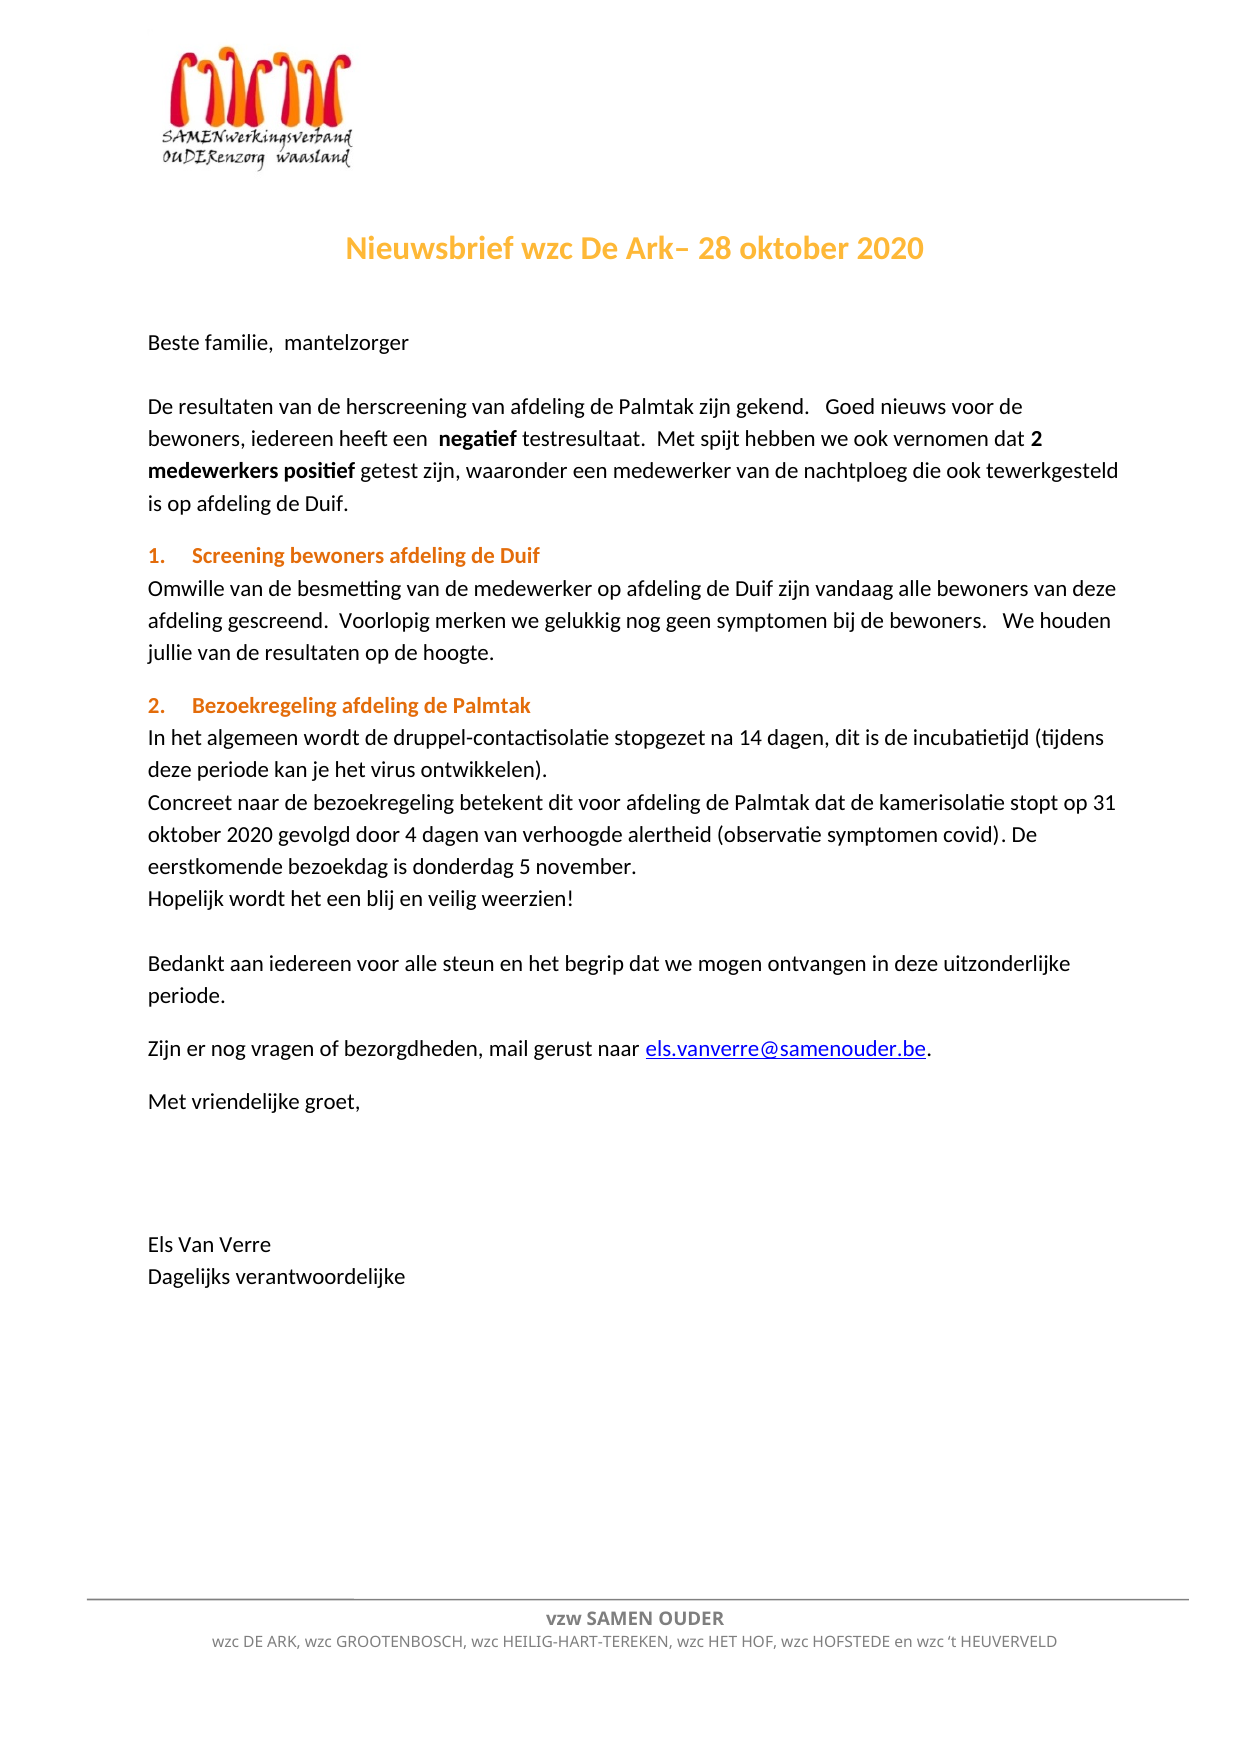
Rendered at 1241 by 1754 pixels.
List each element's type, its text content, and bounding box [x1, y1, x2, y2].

list Screening bewoners afdeling de Duif [148, 542, 1122, 570]
text De resultaten van de herscreening van afdeling de Palmtak zijn gekend. Goed nieuws voor de bewoners, iedereen heeft een negatief testresultaat. Met spijt hebben we ook vernomen dat 2 medewerkers positief getest zijn, waaronder een medewerker van de nachtploeg die ook tewerkgesteld is op afdeling de Duif. [148, 392, 1122, 517]
list Beste familie, mantelzorger [148, 328, 1122, 356]
text Met vriendelijke groet, [148, 1094, 1122, 1113]
picture [147, 29, 361, 186]
text Bedankt aan iedereen voor alle steun en het begrip dat we mogen ontvangen in deze uitzonderlijke periode. [148, 949, 1122, 1009]
list Zijn er nog vragen of bezorgdheden, mail gerust naar els.vanverre@samenouder.be. [148, 1034, 1122, 1062]
list Bezoekregeling afdeling de Palmtak [148, 691, 1122, 719]
text Els Van Verre Dagelijks verantwoordelijke [148, 1197, 1122, 1290]
text Hopelijk wordt het een blij en veilig weerzien! [148, 884, 1122, 912]
text Nieuwsbrief wzc De Ark– 28 oktober 2020 [148, 227, 1122, 296]
text Omwille van de besmetting van de medewerker op afdeling de Duif zijn vandaag alle bewoners van deze afdeling gescreend. Voorlopig merken we gelukkig nog geen symptomen bij de bewoners. We houden jullie van de resultaten op de hoogte. [148, 574, 1122, 666]
text In het algemeen wordt de druppel-contactisolatie stopgezet na 14 dagen, dit is de incubatietijd (tijdens deze periode kan je het virus ontwikkelen). [148, 723, 1122, 784]
text Concreet naar de bezoekregeling betekent dit voor afdeling de Palmtak dat de kamerisolatie stopt op 31 oktober 2020 gevolgd door 4 dagen van verhoogde alertheid (observatie symptomen covid). De eerstkomende bezoekdag is donderdag 5 november. [148, 788, 1122, 880]
